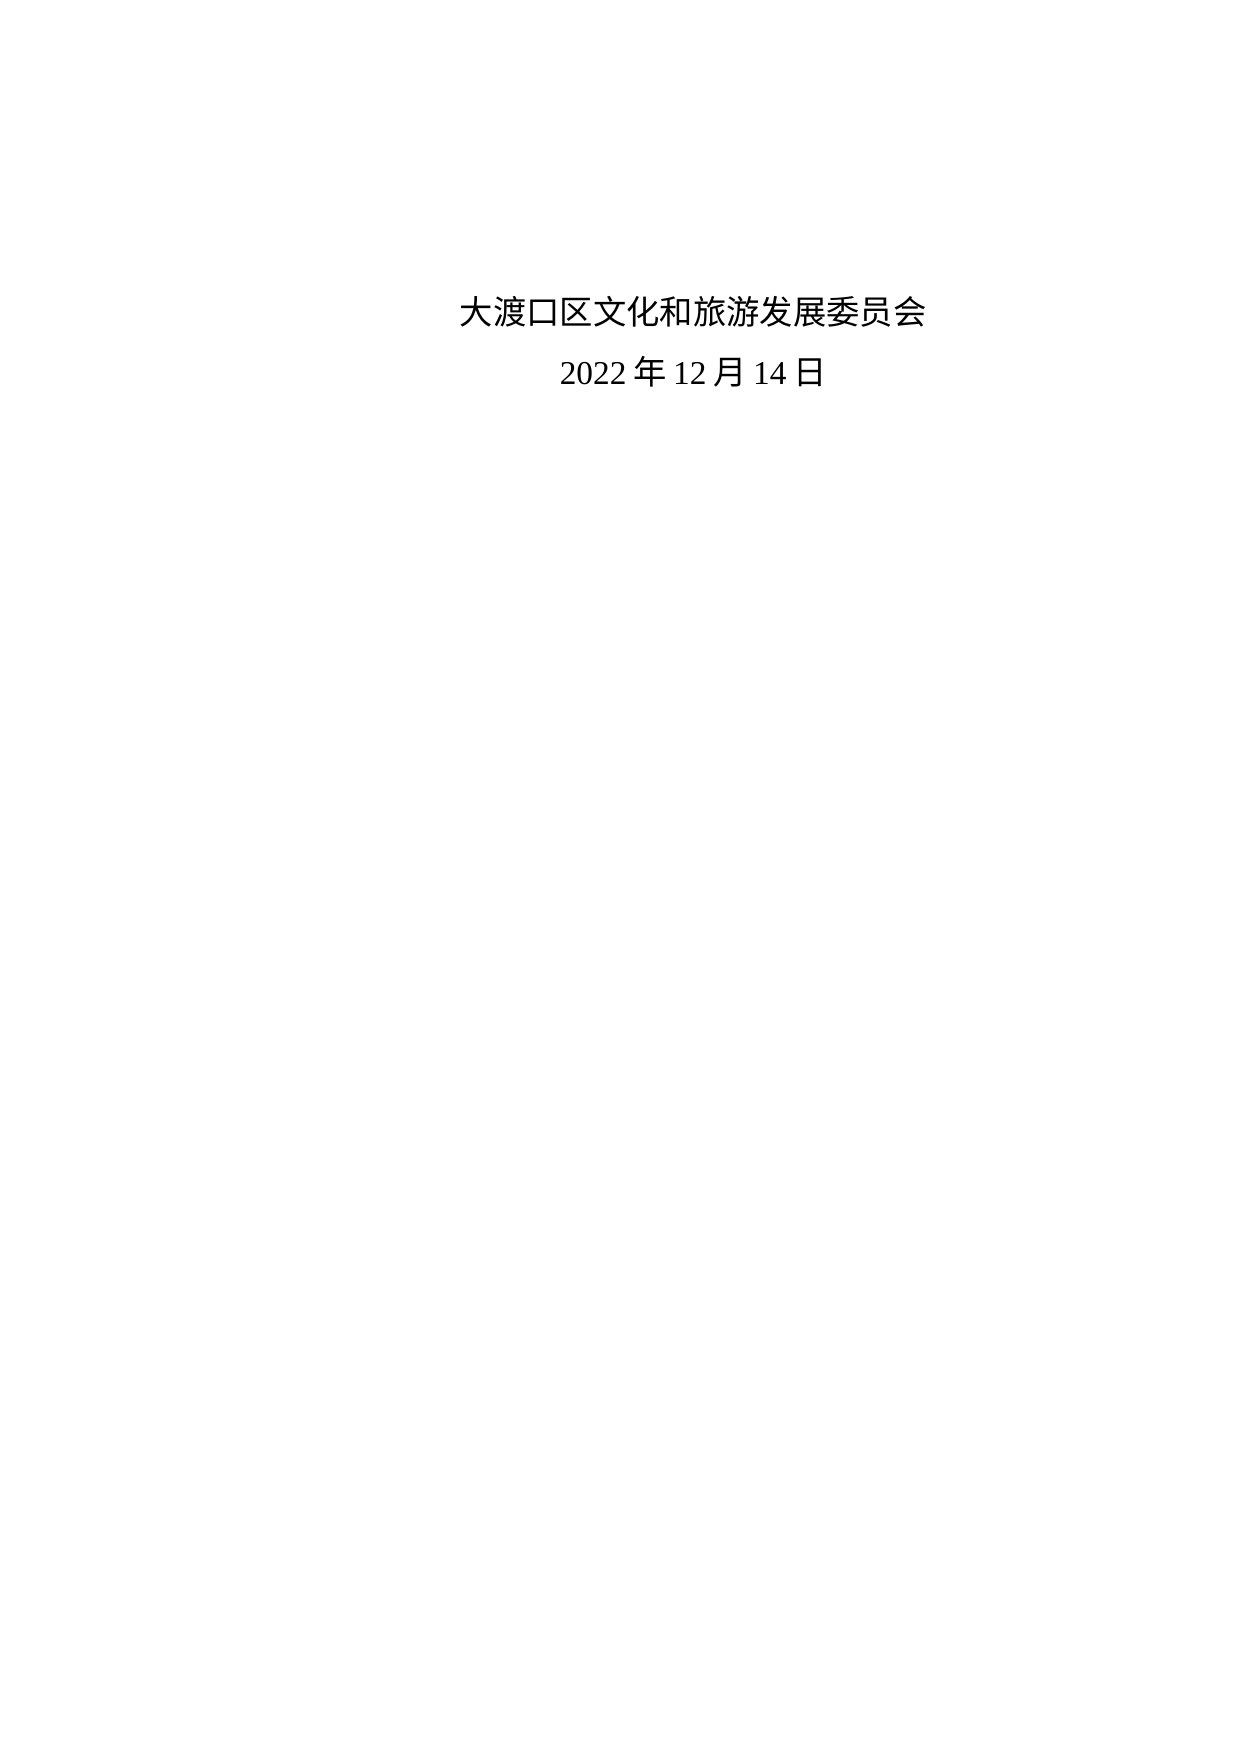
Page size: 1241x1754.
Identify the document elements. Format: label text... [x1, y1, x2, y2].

text 2022年12月14日 [159, 340, 1081, 400]
text 大渡口区文化和旅游发展委员会 [159, 280, 1081, 340]
